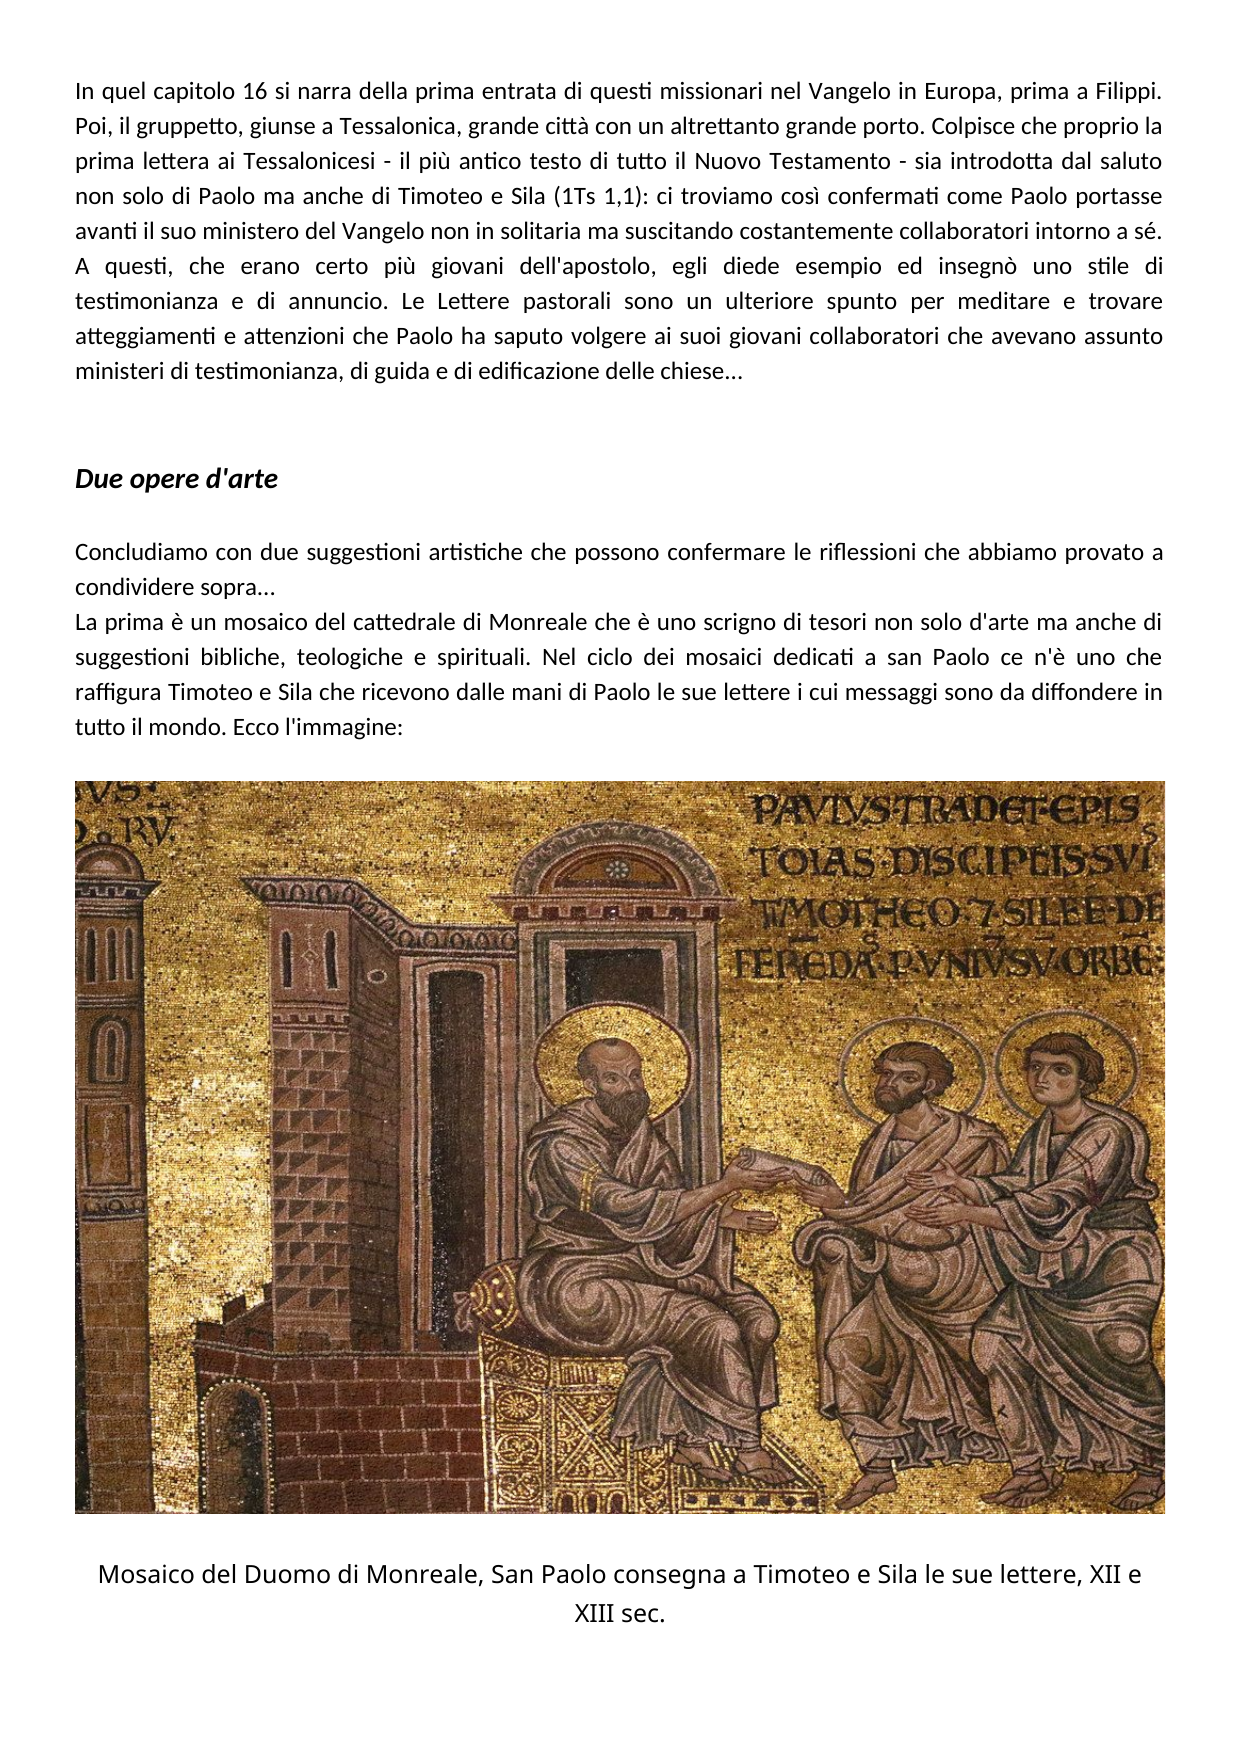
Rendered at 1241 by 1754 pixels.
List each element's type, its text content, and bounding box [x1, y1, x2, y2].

text Mosaico del Duomo di Monreale, San Paolo consegna a Timoteo e Sila le sue lettere, XII e XIII sec. [75, 1557, 1165, 1630]
picture [75, 781, 1166, 1514]
text In quel capitolo 16 si narra della prima entrata di questi missionari nel Vangelo in Europa, prima a Filippi. Poi, il gruppetto, giunse a Tessalonica, grande città con un altrettanto grande porto. Colpisce che proprio la prima lettera ai Tessalonicesi - il più antico testo di tutto il Nuovo Testamento - sia introdotta dal saluto non solo di Paolo ma anche di Timoteo e Sila (1Ts 1,1): ci troviamo così confermati come Paolo portasse avanti il suo ministero del Vangelo non in solitaria ma suscitando costantemente collaboratori intorno a sé. A questi, che erano certo più giovani dell'apostolo, egli diede esempio ed insegnò uno stile di testimonianza e di annuncio. Le Lettere pastorali sono un ulteriore spunto per meditare e trovare atteggiamenti e attenzioni che Paolo ha saputo volgere ai suoi giovani collaboratori che avevano assunto ministeri di testimonianza, di guida e di edificazione delle chiese... [75, 75, 1165, 386]
text Due opere d'arte [75, 460, 1165, 496]
text Concludiamo con due suggestioni artistiche che possono confermare le riflessioni che abbiamo provato a condividere sopra... [75, 536, 1165, 601]
text La prima è un mosaico del cattedrale di Monreale che è uno scrigno di tesori non solo d'arte ma anche di suggestioni bibliche, teologiche e spirituali. Nel ciclo dei mosaici dedicati a san Paolo ce n'è uno che raffigura Timoteo e Sila che ricevono dalle mani di Paolo le sue lettere i cui messaggi sono da diffondere in tutto il mondo. Ecco l'immagine: [75, 606, 1165, 741]
